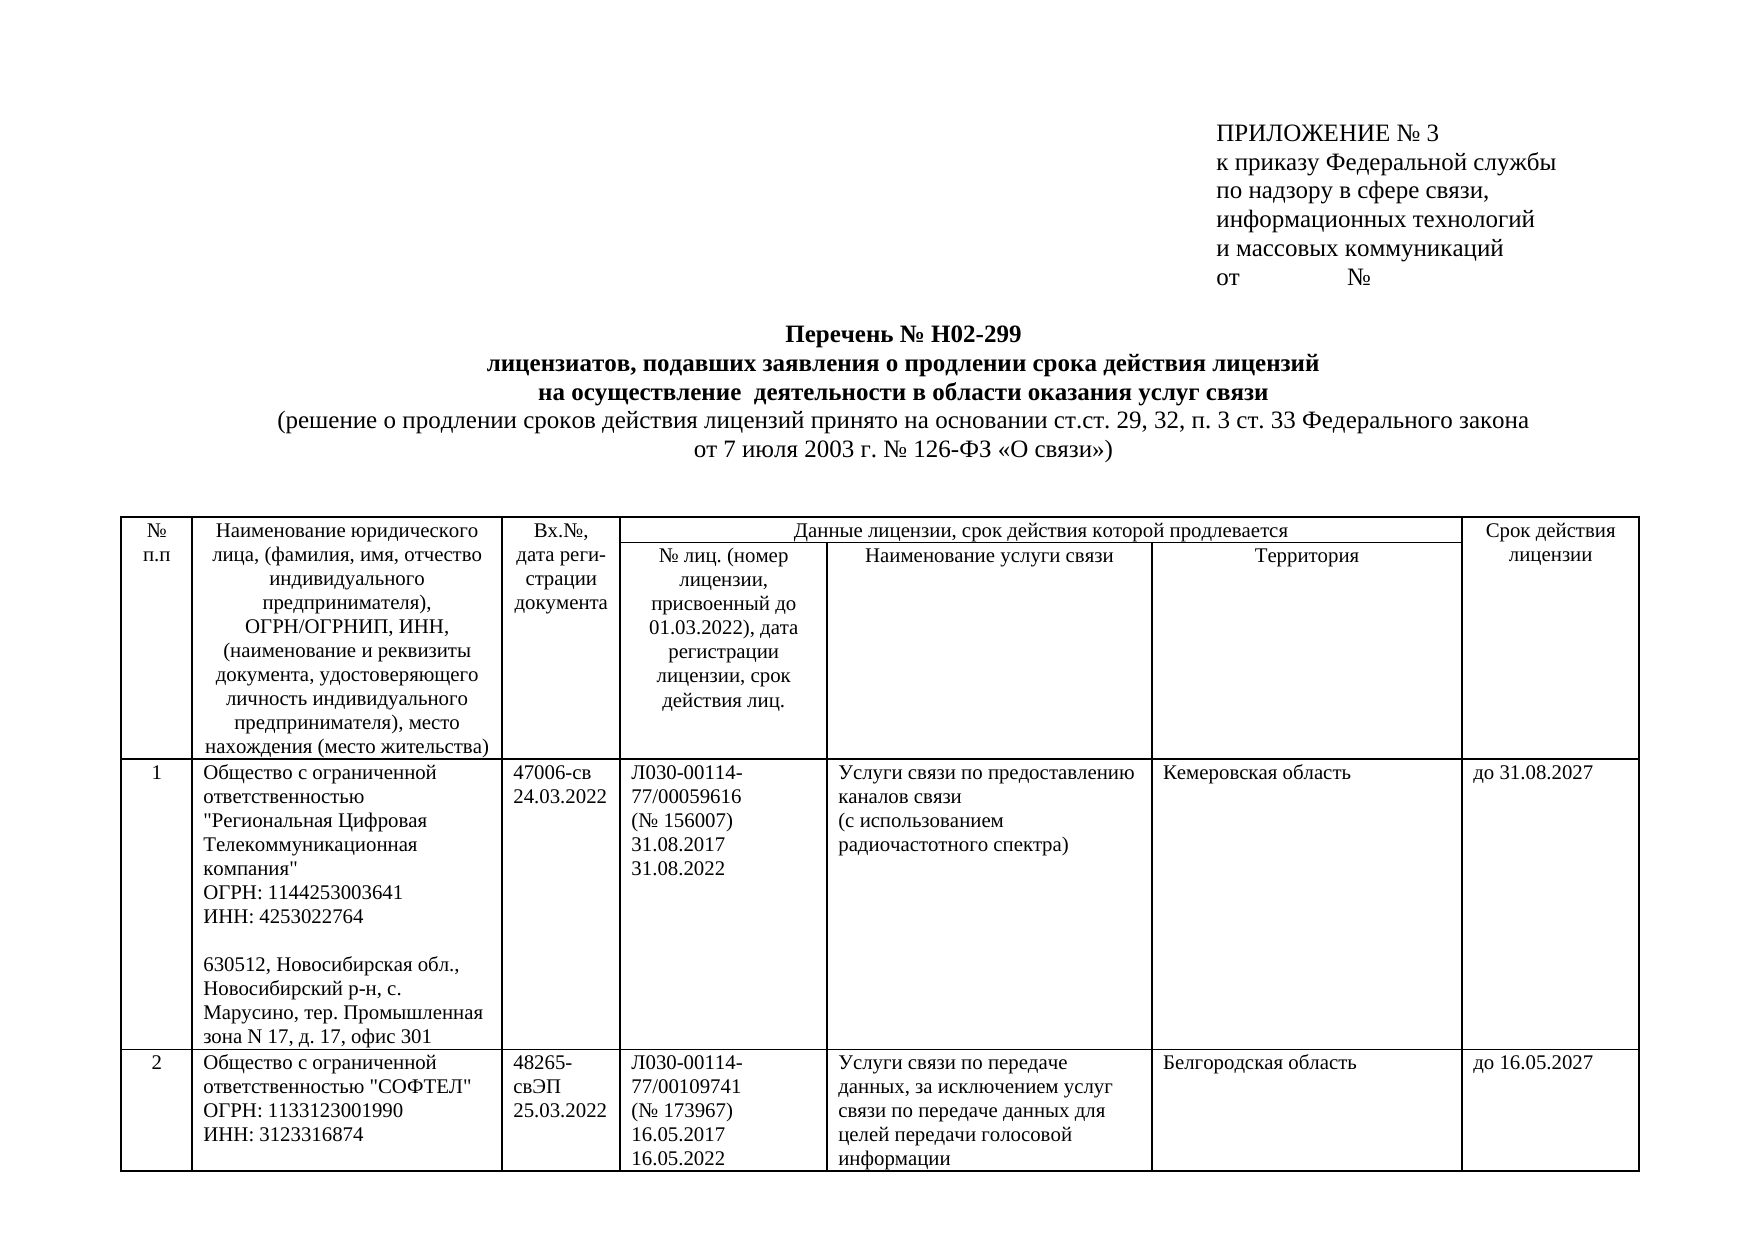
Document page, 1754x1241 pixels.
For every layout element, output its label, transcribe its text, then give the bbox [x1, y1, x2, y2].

text на осуществление деятельности в области оказания услуг связи [59, 377, 1653, 406]
table_cell 47006-св 24.03.2022 [503, 760, 619, 1048]
text и массовых коммуникаций [1216, 233, 1653, 262]
table_header № п.п [122, 518, 191, 758]
table_cell 2 [122, 1050, 191, 1170]
table_header Наименование юридического лица, (фамилия, имя, отчество индивидуального предпринимателя), ОГРН/ОГРНИП, ИНН, (наименование и реквизиты документа, удостоверяющего личность индивидуального предпринимателя), место нахождения (место жительства) [193, 518, 501, 758]
text ПРИЛОЖЕНИЕ № 3 [1122, 118, 1653, 147]
text по надзору в сфере связи, [1216, 176, 1653, 204]
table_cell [1153, 1050, 1461, 1170]
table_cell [503, 1050, 619, 1170]
table_cell до 16.05.2027 [1463, 1050, 1638, 1170]
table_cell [828, 1050, 1151, 1170]
table_cell до 31.08.2027 [1463, 760, 1638, 1048]
table_header Данные лицензии, срок действия которой продлевается [621, 518, 1461, 542]
table_cell № лиц. (номер лицензии, присвоенный до 01.03.2022), дата регистрации лицензии, срок действия лиц. [621, 543, 826, 758]
table_cell Территория [1153, 543, 1461, 758]
text (решение о продлении сроков действия лицензий принято на основании ст.ст. 29, 32, п. 3 ст. 33 Федерального закона [59, 406, 1653, 434]
table_cell Наименование услуги связи [828, 543, 1151, 758]
text от № [1122, 262, 1653, 291]
text лицензиатов, подавших заявления о продлении срока действия лицензий [59, 348, 1653, 377]
table_cell Услуги связи по предоставлению каналов связи (с использованием радиочастотного спектра) [828, 760, 1151, 1048]
text информационных технологий [1216, 204, 1653, 233]
text от 7 июля 2003 г. № 126-ФЗ «О связи») [59, 434, 1653, 463]
text Перечень № Н02-299 [59, 319, 1653, 348]
text к приказу Федеральной службы [1216, 147, 1653, 176]
table_header Вх.№, дата реги-страции документа [503, 518, 619, 758]
table_cell Общество с ограниченной ответственностью "Региональная Цифровая Телекоммуникационная компания" ОГРН: 1144253003641 ИНН: 4253022764 630512, Новосибирская обл., Новосибирский р-н, с. Марусино, тер. Промышленная зона N 17, д. 17, офис 301 [193, 760, 501, 1048]
table_header Срок действия лицензии [1463, 518, 1638, 758]
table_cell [193, 1050, 501, 1170]
table_cell Л030-00114-77/00059616 (№ 156007) 31.08.2017 31.08.2022 [621, 760, 826, 1048]
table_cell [621, 1050, 826, 1170]
table_cell 1 [122, 760, 191, 1048]
table_cell Кемеровская область [1153, 760, 1461, 1048]
